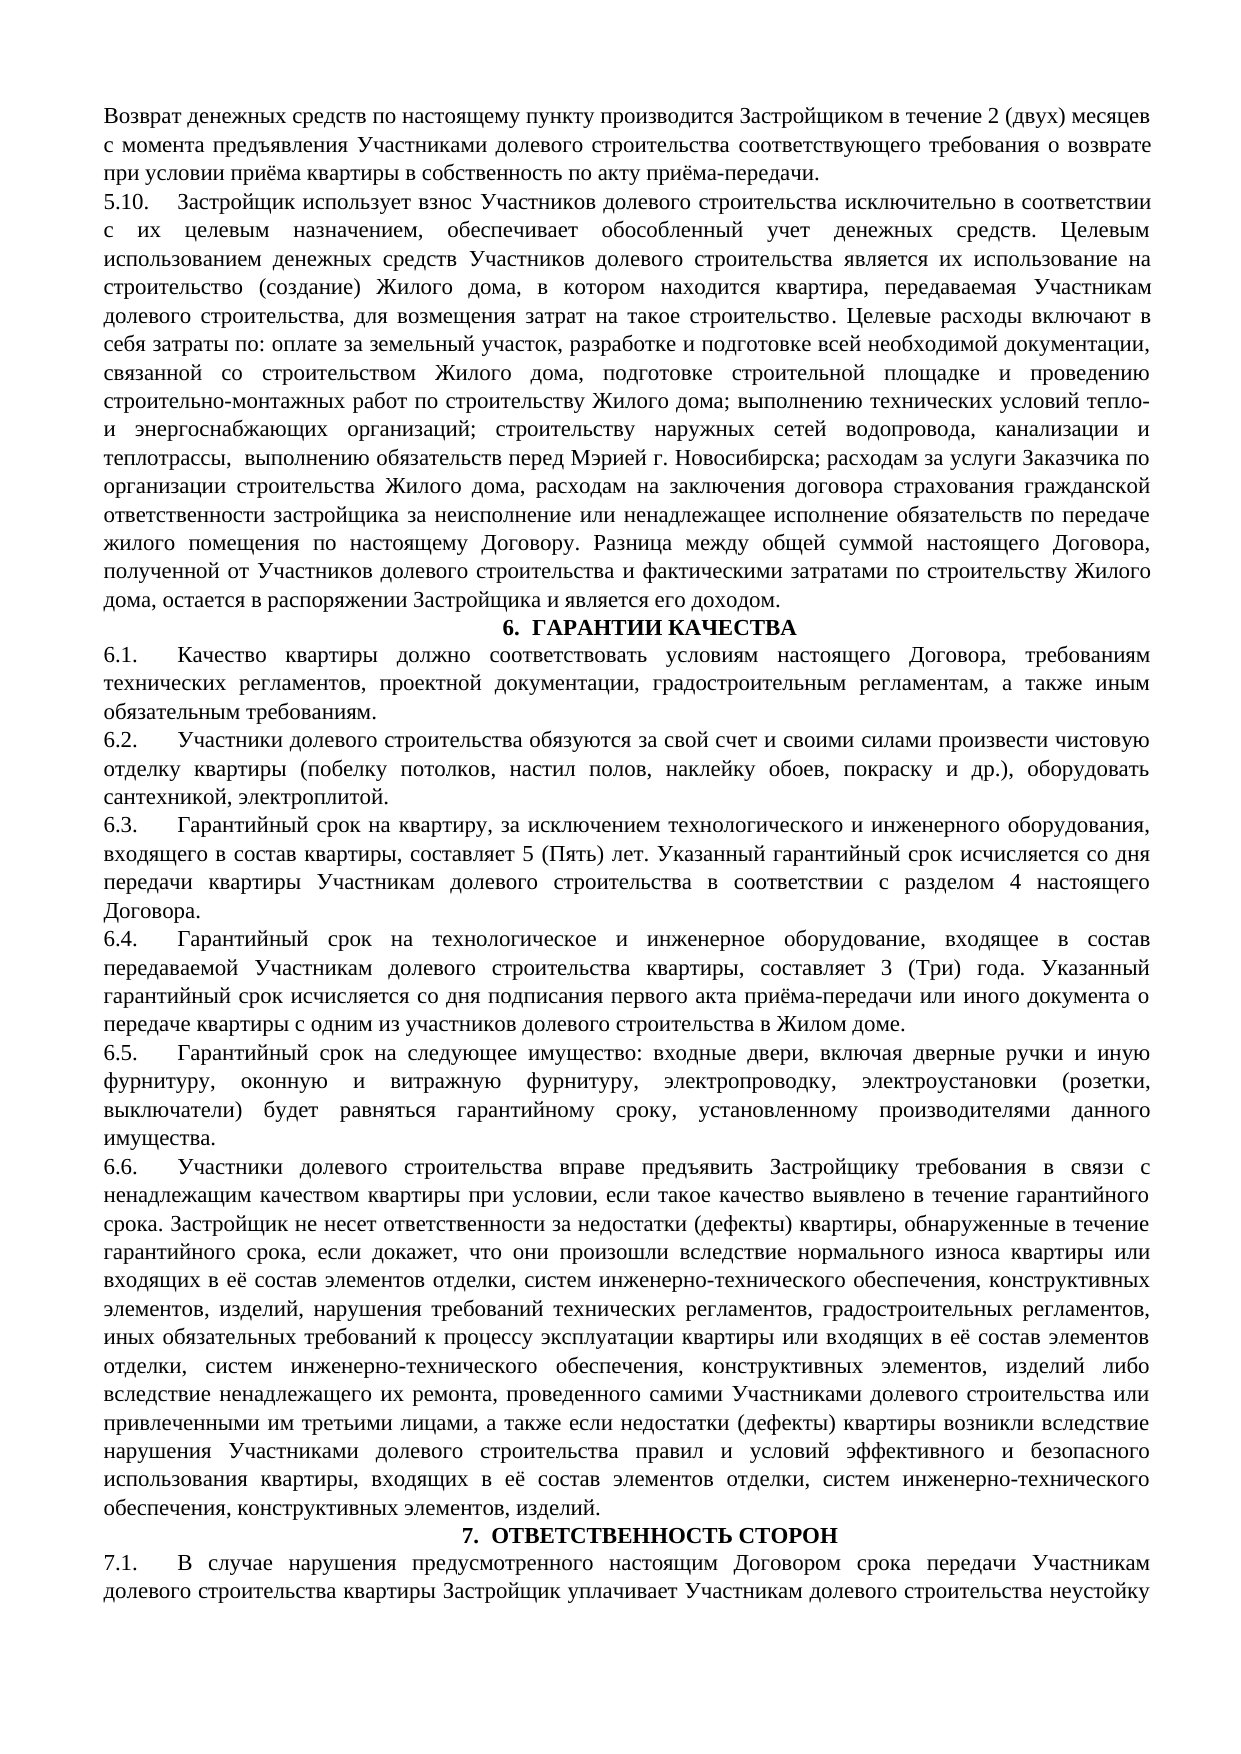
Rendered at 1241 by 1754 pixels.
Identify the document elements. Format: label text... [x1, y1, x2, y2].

list Гарантийный срок на технологическое и инженерное оборудование, входящее в состав передаваемой Участникам долевого строительства квартиры, составляет 3 (Три) года. Указанный гарантийный срок исчисляется со дня подписания первого акта приёма-передачи или иного документа о передаче квартиры с одним из участников долевого строительства в Жилом доме. [103, 925, 1152, 1037]
list Участники долевого строительства вправе предъявить Застройщику требования в связи с ненадлежащим качеством квартиры при условии, если такое качество выявлено в течение гарантийного срока. Застройщик не несет ответственности за недостатки (дефекты) квартиры, обнаруженные в течение гарантийного срока, если докажет, что они произошли вследствие нормального износа квартиры или входящих в её состав элементов отделки, систем инженерно-технического обеспечения, конструктивных элементов, изделий, нарушения требований технических регламентов, градостроительных регламентов, иных обязательных требований к процессу эксплуатации квартиры или входящих в её состав элементов отделки, систем инженерно-технического обеспечения, конструктивных элементов, изделий либо вследствие ненадлежащего их ремонта, проведенного самими Участниками долевого строительства или привлеченными им третьими лицами, а также если недостатки (дефекты) квартиры возникли вследствие нарушения Участниками долевого строительства правил и условий эффективного и безопасного использования квартиры, входящих в её состав элементов отделки, систем инженерно-технического обеспечения, конструктивных элементов, изделий. [103, 1153, 1152, 1520]
list ОТВЕТСТВЕННОСТЬ СТОРОН [148, 1522, 1152, 1549]
list Участники долевого строительства обязуются за свой счет и своими силами произвести чистовую отделку квартиры (побелку потолков, настил полов, наклейку обоев, покраску и др.), оборудовать сантехникой, электроплитой. [103, 726, 1152, 809]
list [103, 1549, 1152, 1603]
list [103, 103, 1152, 186]
list ГАРАНТИИ КАЧЕСТВА [148, 614, 1152, 641]
list Качество квартиры должно соответствовать условиям настоящего Договора, требованиям технических регламентов, проектной документации, градостроительным регламентам, а также иным обязательным требованиям. [103, 641, 1152, 724]
list Гарантийный срок на следующее имущество: входные двери, включая дверные ручки и иную фурнитуру, оконную и витражную фурнитуру, электропроводку, электроустановки (розетки, выключатели) будет равняться гарантийному сроку, установленному производителями данного имущества. [103, 1039, 1152, 1151]
list Застройщик использует взнос Участников долевого строительства исключительно в соответствии с их целевым назначением, обеспечивает обособленный учет денежных средств. Целевым использованием денежных средств Участников долевого строительства является их использование на строительство (создание) Жилого дома, в котором находится квартира, передаваемая Участникам долевого строительства, для возмещения затрат на такое строительство. Целевые расходы включают в себя затраты по: оплате за земельный участок, разработке и подготовке всей необходимой документации, связанной со строительством Жилого дома, подготовке строительной площадке и проведению строительно-монтажных работ по строительству Жилого дома; выполнению технических условий тепло- и энергоснабжающих организаций; строительству наружных сетей водопровода, канализации и теплотрассы, выполнению обязательств перед Мэрией г. Новосибирска; расходам за услуги Заказчика по организации строительства Жилого дома, расходам на заключения договора страхования гражданской ответственности застройщика за неисполнение или ненадлежащее исполнение обязательств по передаче жилого помещения по настоящему Договору. Разница между общей суммой настоящего Договора, полученной от Участников долевого строительства и фактическими затратами по строительству Жилого дома, остается в распоряжении Застройщика и является его доходом. [103, 188, 1152, 612]
list Гарантийный срок на квартиру, за исключением технологического и инженерного оборудования, входящего в состав квартиры, составляет 5 (Пять) лет. Указанный гарантийный срок исчисляется со дня передачи квартиры Участникам долевого строительства в соответствии с разделом 4 настоящего Договора. [103, 811, 1152, 923]
